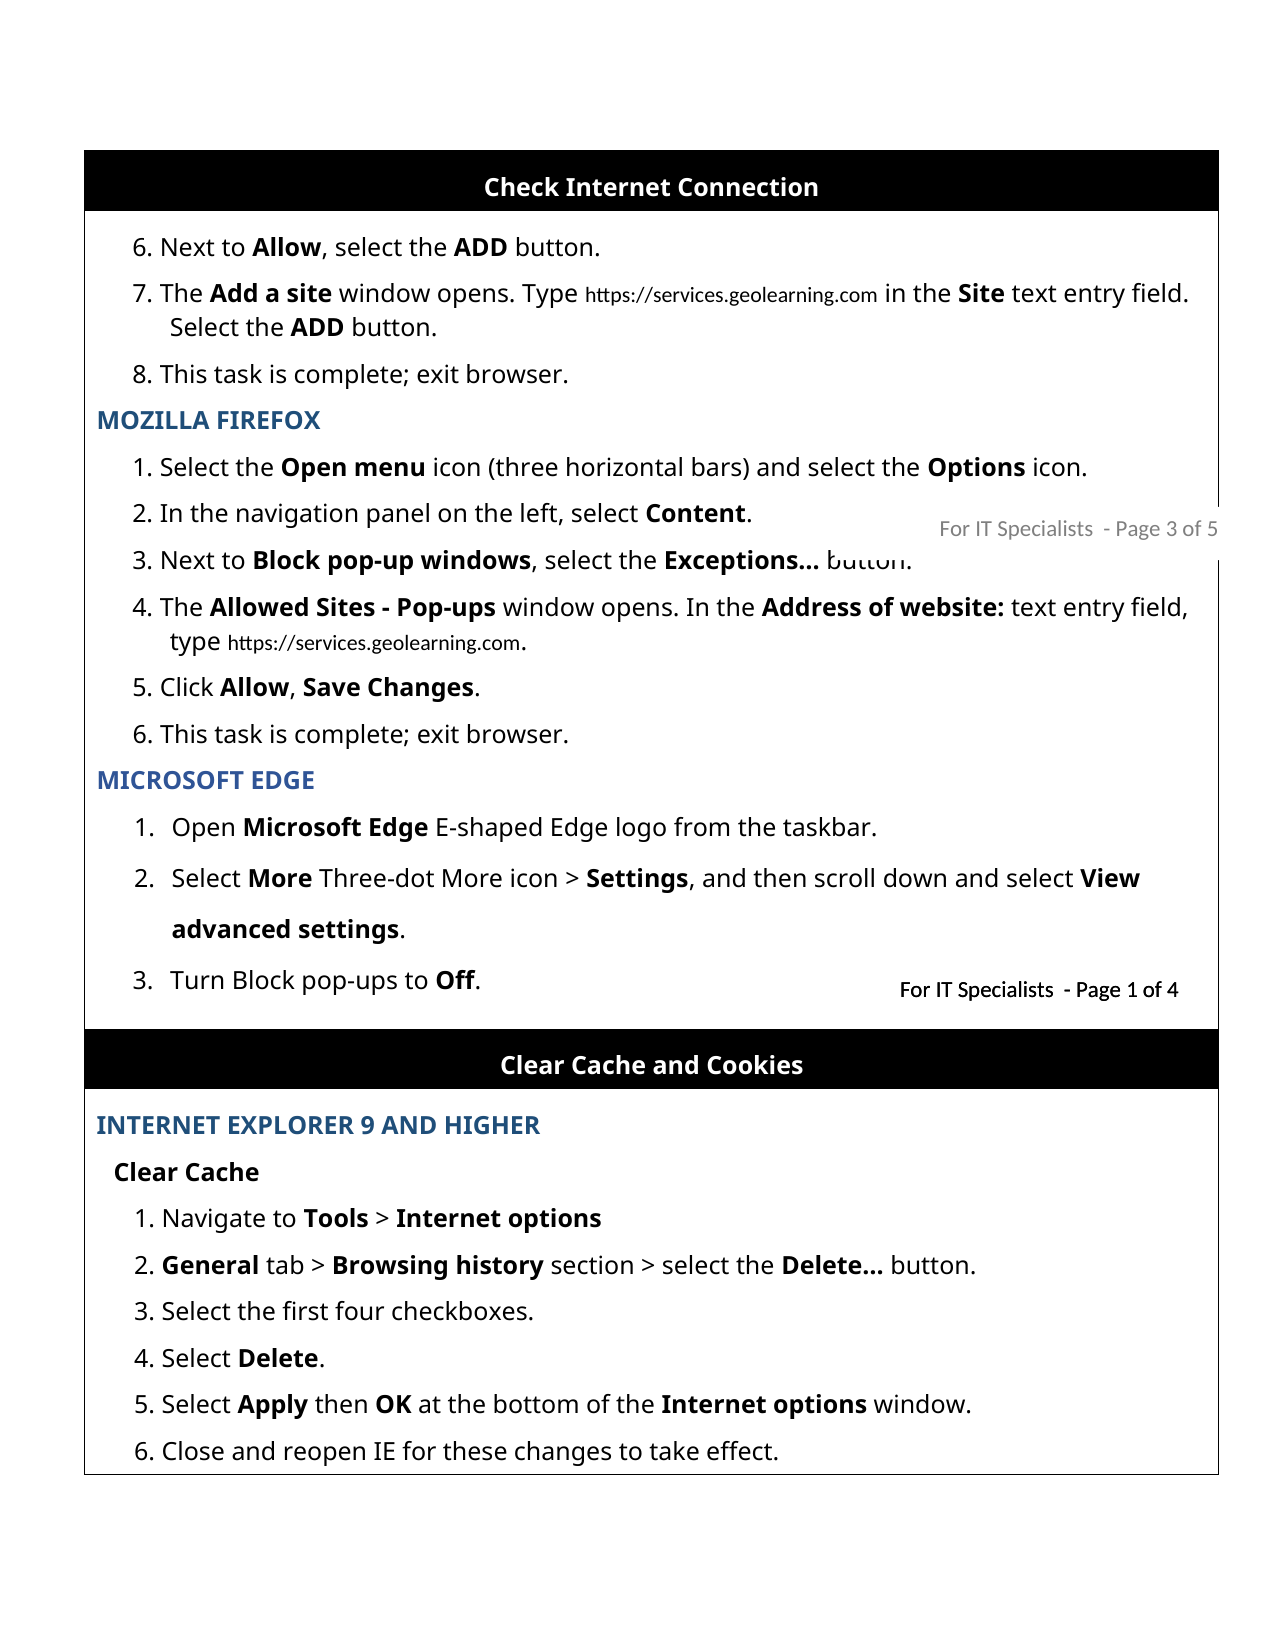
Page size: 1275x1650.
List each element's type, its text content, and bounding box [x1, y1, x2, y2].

table_header Check Internet Connection [85, 151, 1218, 210]
table_cell Clear Cache and Cookies [85, 1030, 1218, 1088]
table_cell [85, 1089, 1218, 1474]
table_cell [85, 211, 1218, 1028]
